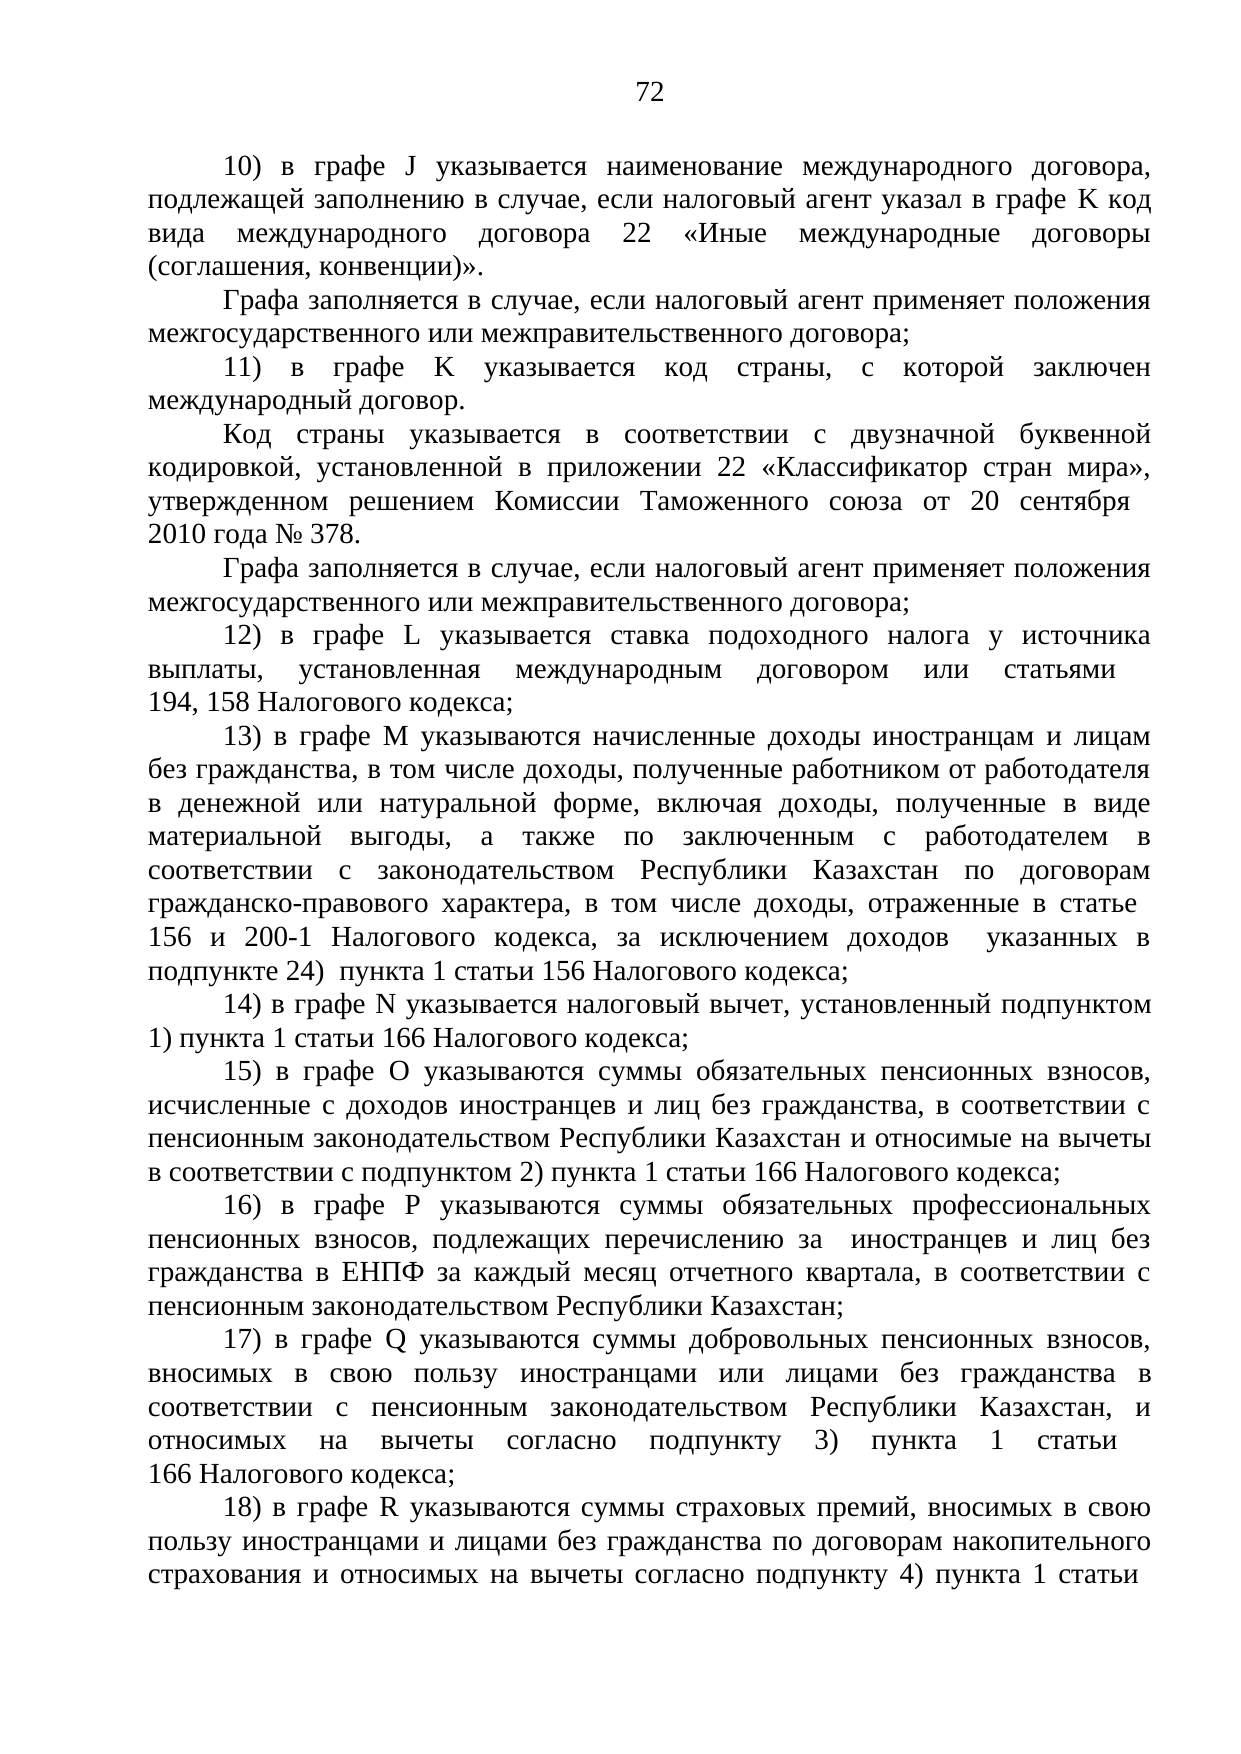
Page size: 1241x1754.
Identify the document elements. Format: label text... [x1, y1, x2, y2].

text 11) в графе K указывается код страны, с которой заключен международный договор. [148, 349, 1152, 416]
text Графа заполняется в случае, если налоговый агент применяет положения межгосударственного или межправительственного договора; [148, 550, 1152, 617]
text 15) в графе O указываются суммы обязательных пенсионных взносов, исчисленные с доходов иностранцев и лиц без гражданства, в соответствии с пенсионным законодательством Республики Казахстан и относимые на вычеты в соответствии с подпунктом 2) пункта 1 статьи 166 Налогового кодекса; [148, 1053, 1152, 1187]
text 13) в графе M указываются начисленные доходы иностранцам и лицам без гражданства, в том числе доходы, полученные работником от работодателя в денежной или натуральной форме, включая доходы, полученные в виде материальной выгоды, а также по заключенным с работодателем в соответствии с законодательством Республики Казахстан по договорам гражданско-правового характера, в том числе доходы, отраженные в статье 156 и 200-1 Налогового кодекса, за исключением доходов указанных в подпункте 24) пункта 1 статьи 156 Налогового кодекса; [148, 718, 1152, 986]
text Графа заполняется в случае, если налоговый агент применяет положения межгосударственного или межправительственного договора; [148, 282, 1152, 349]
text 10) в графе J указывается наименование международного договора, подлежащей заполнению в случае, если налоговый агент указал в графе K код вида международного договора 22 «Иные международные договоры (соглашения, конвенции)». [148, 148, 1152, 282]
text 14) в графе N указывается налоговый вычет, установленный подпунктом 1) пункта 1 статьи 166 Налогового кодекса; [148, 986, 1152, 1053]
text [148, 1489, 1152, 1590]
text Код страны указывается в соответствии с двузначной буквенной кодировкой, установленной в приложении 22 «Классификатор стран мира», утвержденном решением Комиссии Таможенного союза от 20 сентября 2010 года № 378. [148, 416, 1152, 550]
text 17) в графе Q указываются суммы добровольных пенсионных взносов, вносимых в свою пользу иностранцами или лицами без гражданства в соответствии с пенсионным законодательством Республики Казахстан, и относимых на вычеты согласно подпункту 3) пункта 1 статьи 166 Налогового кодекса; [148, 1322, 1152, 1489]
text 12) в графе L указывается ставка подоходного налога у источника выплаты, установленная международным договором или статьями 194, 158 Налогового кодекса; [148, 617, 1152, 718]
text 16) в графе P указываются суммы обязательных профессиональных пенсионных взносов, подлежащих перечислению за иностранцев и лиц без гражданства в ЕНПФ за каждый месяц отчетного квартала, в соответствии с пенсионным законодательством Республики Казахстан; [148, 1187, 1152, 1322]
